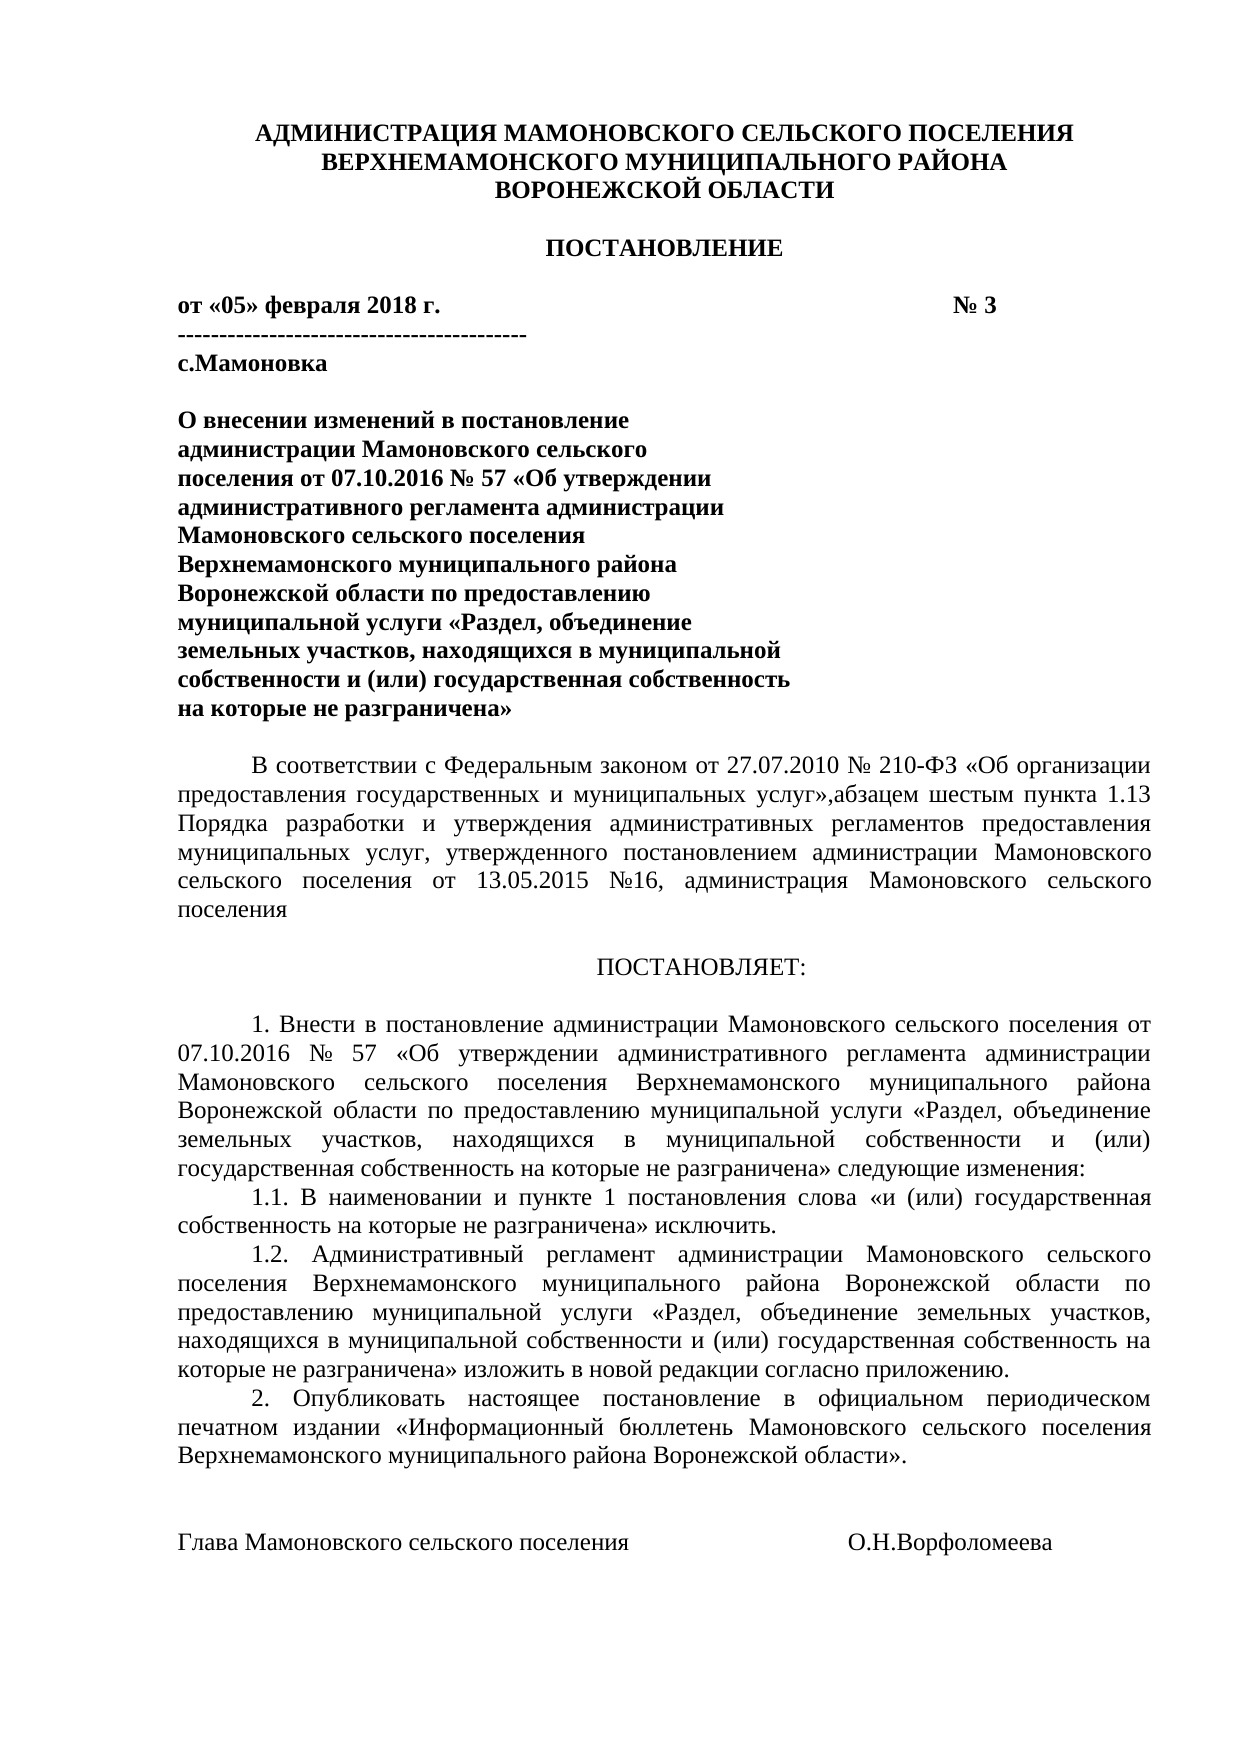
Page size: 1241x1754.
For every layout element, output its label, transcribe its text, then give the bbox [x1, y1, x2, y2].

text с.Мамоновка [177, 348, 1152, 377]
text Воронежской области по предоставлению [177, 578, 1152, 607]
text АДМИНИСТРАЦИЯ МАМОНОВСКОГО СЕЛЬСКОГО ПОСЕЛЕНИЯ [177, 118, 1152, 147]
text О внесении изменений в постановление [177, 406, 1152, 434]
text ------------------------------------------ [177, 319, 1152, 348]
text муниципальной услуги «Раздел, объединение [177, 607, 1152, 636]
text поселения от 07.10.2016 № 57 «Об утверждении [177, 463, 1152, 492]
text Глава Мамоновского сельского поселения О.Н.Ворфоломеева [177, 1527, 1152, 1556]
text 1. Внести в постановление администрации Мамоновского сельского поселения от 07.10.2016 № 57 «Об утверждении административного регламента администрации Мамоновского сельского поселения Верхнемамонского муниципального района Воронежской области по предоставлению муниципальной услуги «Раздел, объединение земельных участков, находящихся в муниципальной собственности и (или) государственная собственность на которые не разграничена» следующие изменения: [177, 1009, 1152, 1182]
text администрации Мамоновского сельского [177, 434, 1152, 463]
text Верхнемамонского муниципального района [177, 549, 1152, 578]
text земельных участков, находящихся в муниципальной [177, 636, 1152, 664]
text 1.1. В наименовании и пункте 1 постановления слова «и (или) государственная собственность на которые не разграничена» исключить. [177, 1182, 1152, 1239]
text собственности и (или) государственная собственность [177, 664, 1152, 693]
text от «05» февраля 2018 г. № 3 [177, 291, 1152, 319]
text на которые не разграничена» [177, 693, 1152, 722]
text Мамоновского сельского поселения [177, 521, 1152, 549]
text ВЕРХНЕМАМОНСКОГО МУНИЦИПАЛЬНОГО РАЙОНА [177, 147, 1152, 176]
text ПОСТАНОВЛЕНИЕ [177, 233, 1152, 262]
text В соответствии с Федеральным законом от 27.07.2010 № 210-ФЗ «Об организации предоставления государственных и муниципальных услуг»,абзацем шестым пункта 1.13 Порядка разработки и утверждения административных регламентов предоставления муниципальных услуг, утвержденного постановлением администрации Мамоновского сельского поселения от 13.05.2015 №16, администрация Мамоновского сельского поселения [177, 751, 1152, 923]
text 2. Опубликовать настоящее постановление в официальном периодическом печатном издании «Информационный бюллетень Мамоновского сельского поселения Верхнемамонского муниципального района Воронежской области». [177, 1383, 1152, 1469]
text ПОСТАНОВЛЯЕТ: [177, 952, 1152, 981]
text административного регламента администрации [177, 492, 1152, 521]
text 1.2. Административный регламент администрации Мамоновского сельского поселения Верхнемамонского муниципального района Воронежской области по предоставлению муниципальной услуги «Раздел, объединение земельных участков, находящихся в муниципальной собственности и (или) государственная собственность на которые не разграничена» изложить в новой редакции согласно приложению. [177, 1239, 1152, 1383]
text ВОРОНЕЖСКОЙ ОБЛАСТИ [177, 176, 1152, 204]
